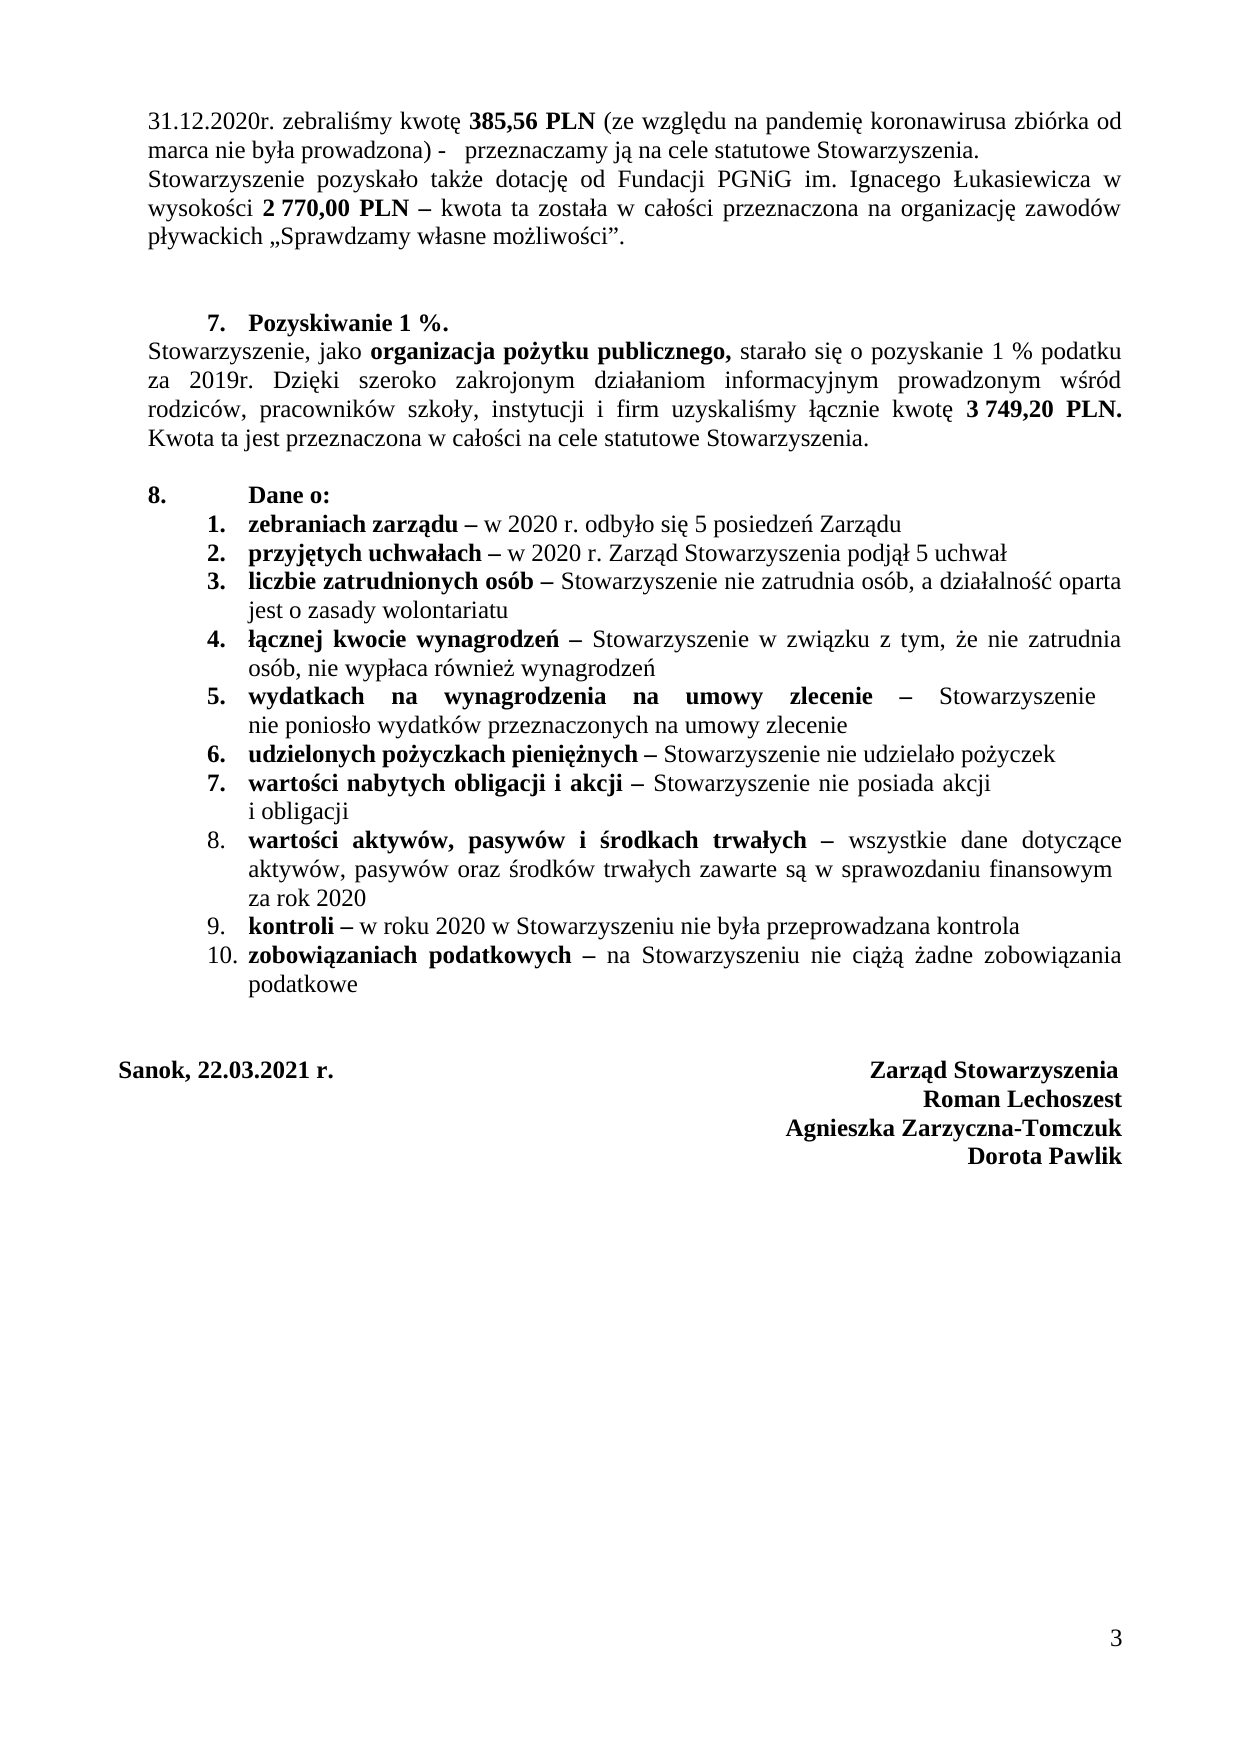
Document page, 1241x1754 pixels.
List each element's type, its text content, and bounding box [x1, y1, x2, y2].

text Roman Lechoszest [118, 1084, 1122, 1113]
text Agnieszka Zarzyczna-Tomczuk [118, 1113, 1122, 1141]
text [148, 106, 1122, 164]
list zobowiązaniach podatkowych – na Stowarzyszeniu nie ciążą żadne zobowiązania podatkowe [207, 940, 1122, 998]
list udzielonych pożyczkach pieniężnych – Stowarzyszenie nie udzielało pożyczek [207, 739, 1122, 768]
text Stowarzyszenie, jako organizacja pożytku publicznego, starało się o pozyskanie 1 % podatku za 2019r. Dzięki szeroko zakrojonym działaniom informacyjnym prowadzonym wśród rodziców, pracowników szkoły, instytucji i firm uzyskaliśmy łącznie kwotę 3 749,20 PLN. Kwota ta jest przeznaczona w całości na cele statutowe Stowarzyszenia. [148, 336, 1122, 451]
list wydatkach na wynagrodzenia na umowy zlecenie – Stowarzyszenie nie poniosło wydatków przeznaczonych na umowy zlecenie [207, 681, 1122, 739]
list Pozyskiwanie 1 %. [207, 308, 1122, 336]
list kontroli – w roku 2020 w Stowarzyszeniu nie była przeprowadzana kontrola [207, 911, 1122, 940]
list zebraniach zarządu – w 2020 r. odbyło się 5 posiedzeń Zarządu [207, 509, 1122, 538]
text Sanok, 22.03.2021 r. Zarząd Stowarzyszenia [118, 1055, 1122, 1084]
list liczbie zatrudnionych osób – Stowarzyszenie nie zatrudnia osób, a działalność oparta jest o zasady wolontariatu [207, 566, 1122, 624]
list przyjętych uchwałach – w 2020 r. Zarząd Stowarzyszenia podjął 5 uchwał [207, 538, 1122, 566]
list łącznej kwocie wynagrodzeń – Stowarzyszenie w związku z tym, że nie zatrudnia osób, nie wypłaca również wynagrodzeń [207, 624, 1122, 681]
list wartości nabytych obligacji i akcji – Stowarzyszenie nie posiada akcji i obligacji [207, 768, 1122, 825]
list Dane o: [148, 480, 1122, 509]
text Dorota Pawlik [118, 1141, 1122, 1170]
text Stowarzyszenie pozyskało także dotację od Fundacji PGNiG im. Ignacego Łukasiewicza w wysokości 2 770,00 PLN – kwota ta została w całości przeznaczona na organizację zawodów pływackich „Sprawdzamy własne możliwości”. [148, 164, 1122, 250]
list wartości aktywów, pasywów i środkach trwałych – wszystkie dane dotyczące aktywów, pasywów oraz środków trwałych zawarte są w sprawozdaniu finansowym za rok 2020 [207, 825, 1122, 911]
